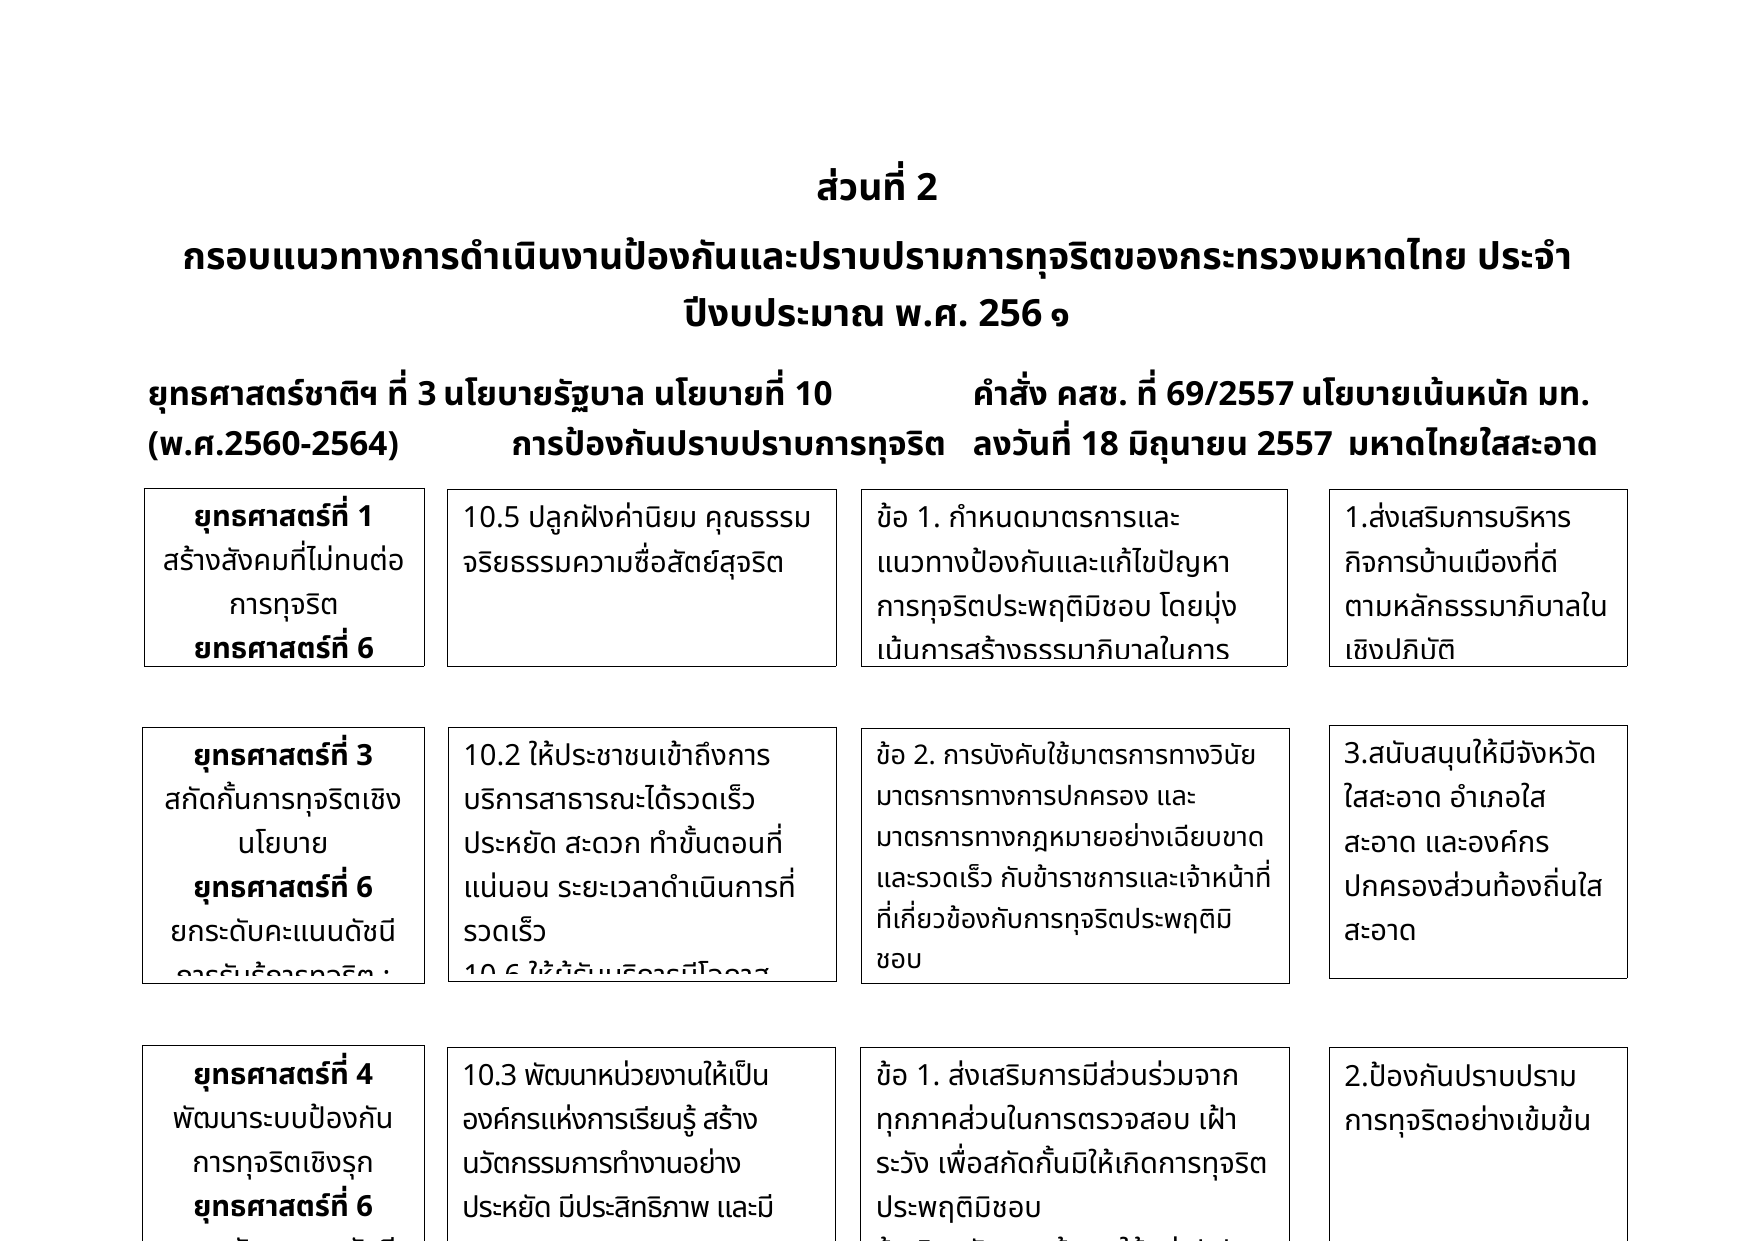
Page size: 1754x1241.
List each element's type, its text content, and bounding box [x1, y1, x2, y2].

text (พ.ศ.2560-2564) การป้องกันปราบปราบการทุจริต ลงวันที่ 18 มิถุนายน 2557 มหาดไทยใสสะอาด [103, 420, 1606, 471]
text ส่วนที่ 2 [148, 160, 1606, 217]
text กรอบแนวทางการดำเนินงานป้องกันและปราบปรามการทุจริตของกระทรวงมหาดไทย ประจำปีงบประมาณ พ.ศ. 256๑ [148, 230, 1606, 343]
text ยุทธศาสตร์ชาติฯ ที่ 3นโยบายรัฐบาล นโยบายที่ 10 คำสั่ง คสช. ที่ 69/2557นโยบายเน้นหนัก มท. [103, 369, 1606, 420]
